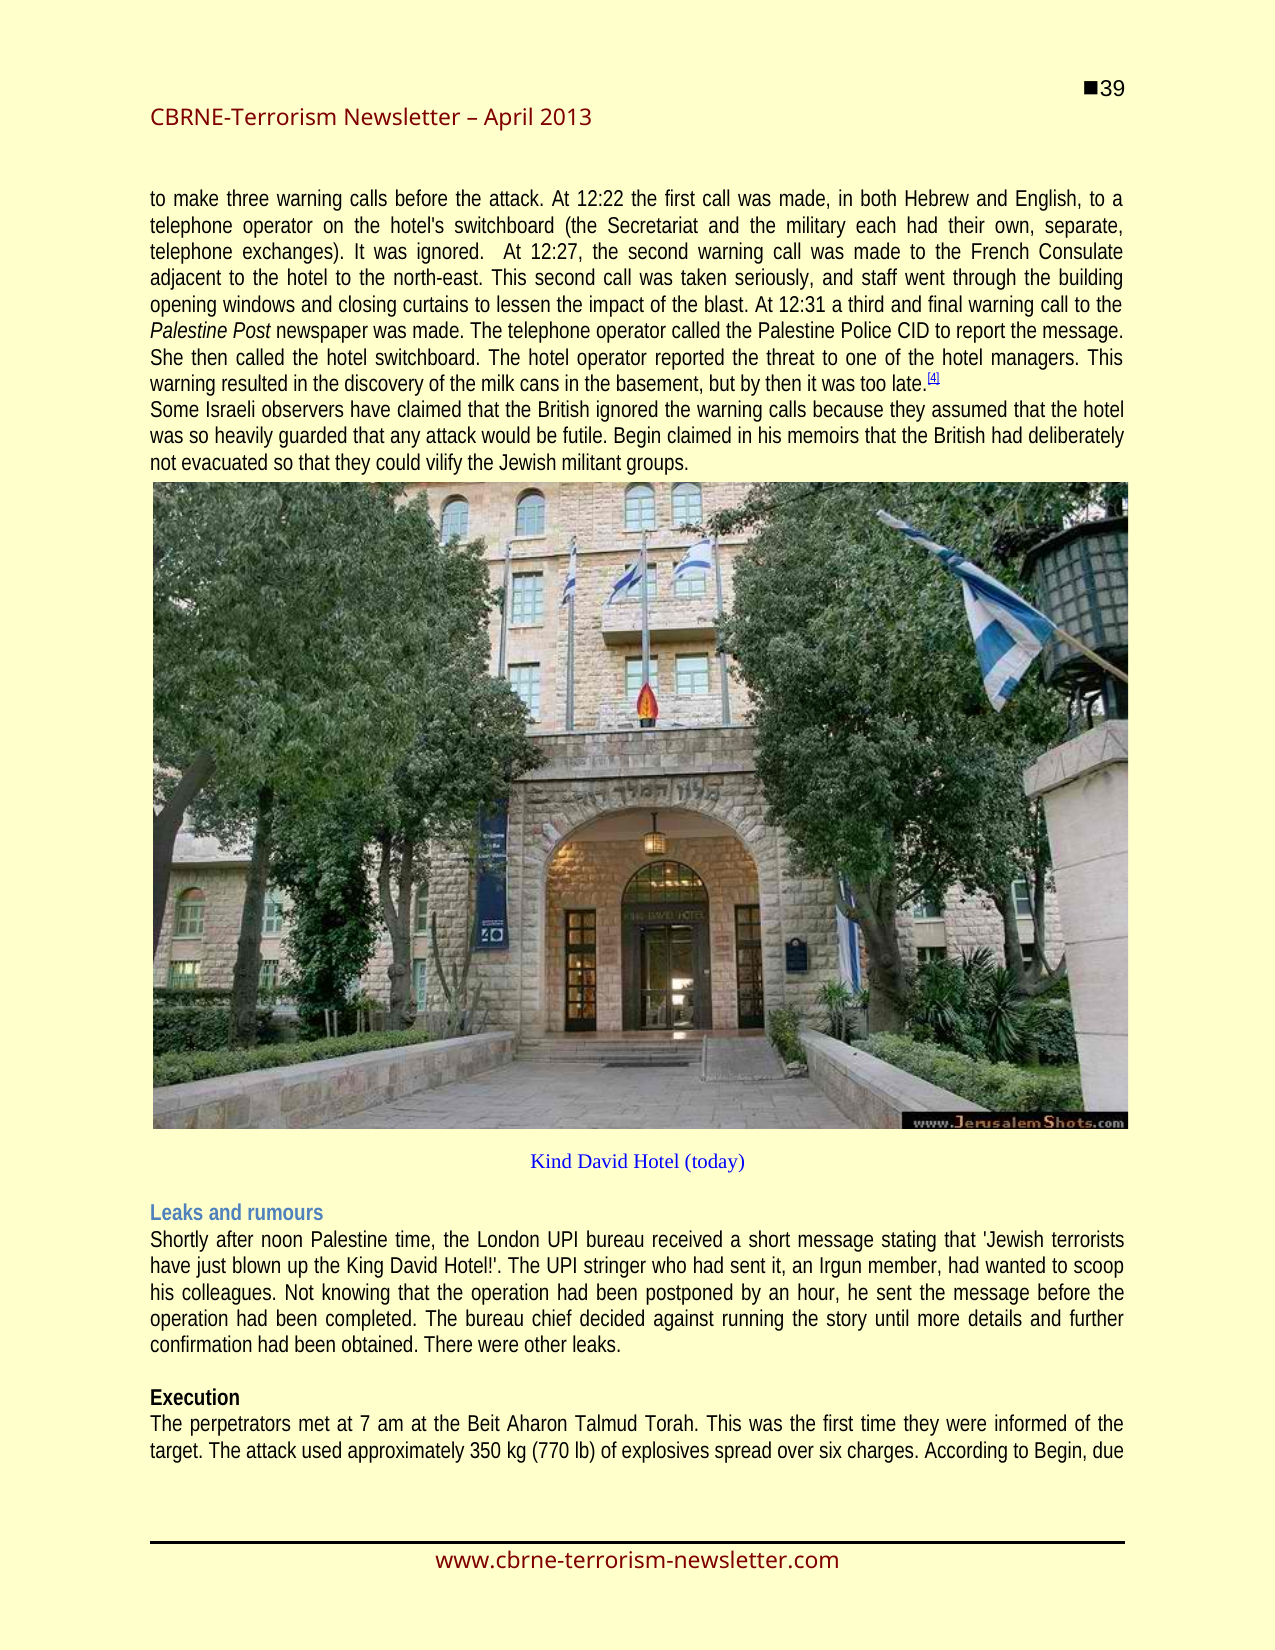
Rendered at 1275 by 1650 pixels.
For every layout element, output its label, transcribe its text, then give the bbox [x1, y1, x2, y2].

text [150, 1410, 1125, 1463]
picture [153, 482, 1129, 1129]
text Shortly after noon Palestine time, the London UPI bureau received a short message stating that 'Jewish terrorists have just blown up the King David Hotel!'. The UPI stringer who had sent it, an Irgun member, had wanted to scoop his colleagues. Not knowing that the operation had been postponed by an hour, he sent the message before the operation had been completed. The bureau chief decided against running the story until more details and further confirmation had been obtained. There were other leaks. [150, 1226, 1125, 1357]
subtitle Execution [150, 1384, 1125, 1410]
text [150, 185, 1125, 396]
subtitle Leaks and rumours [150, 1199, 1125, 1226]
text Some Israeli observers have claimed that the British ignored the warning calls because they assumed that the hotel was so heavily guarded that any attack would be futile. Begin claimed in his memoirs that the British had deliberately not evacuated so that they could vilify the Jewish militant groups. [150, 396, 1125, 475]
